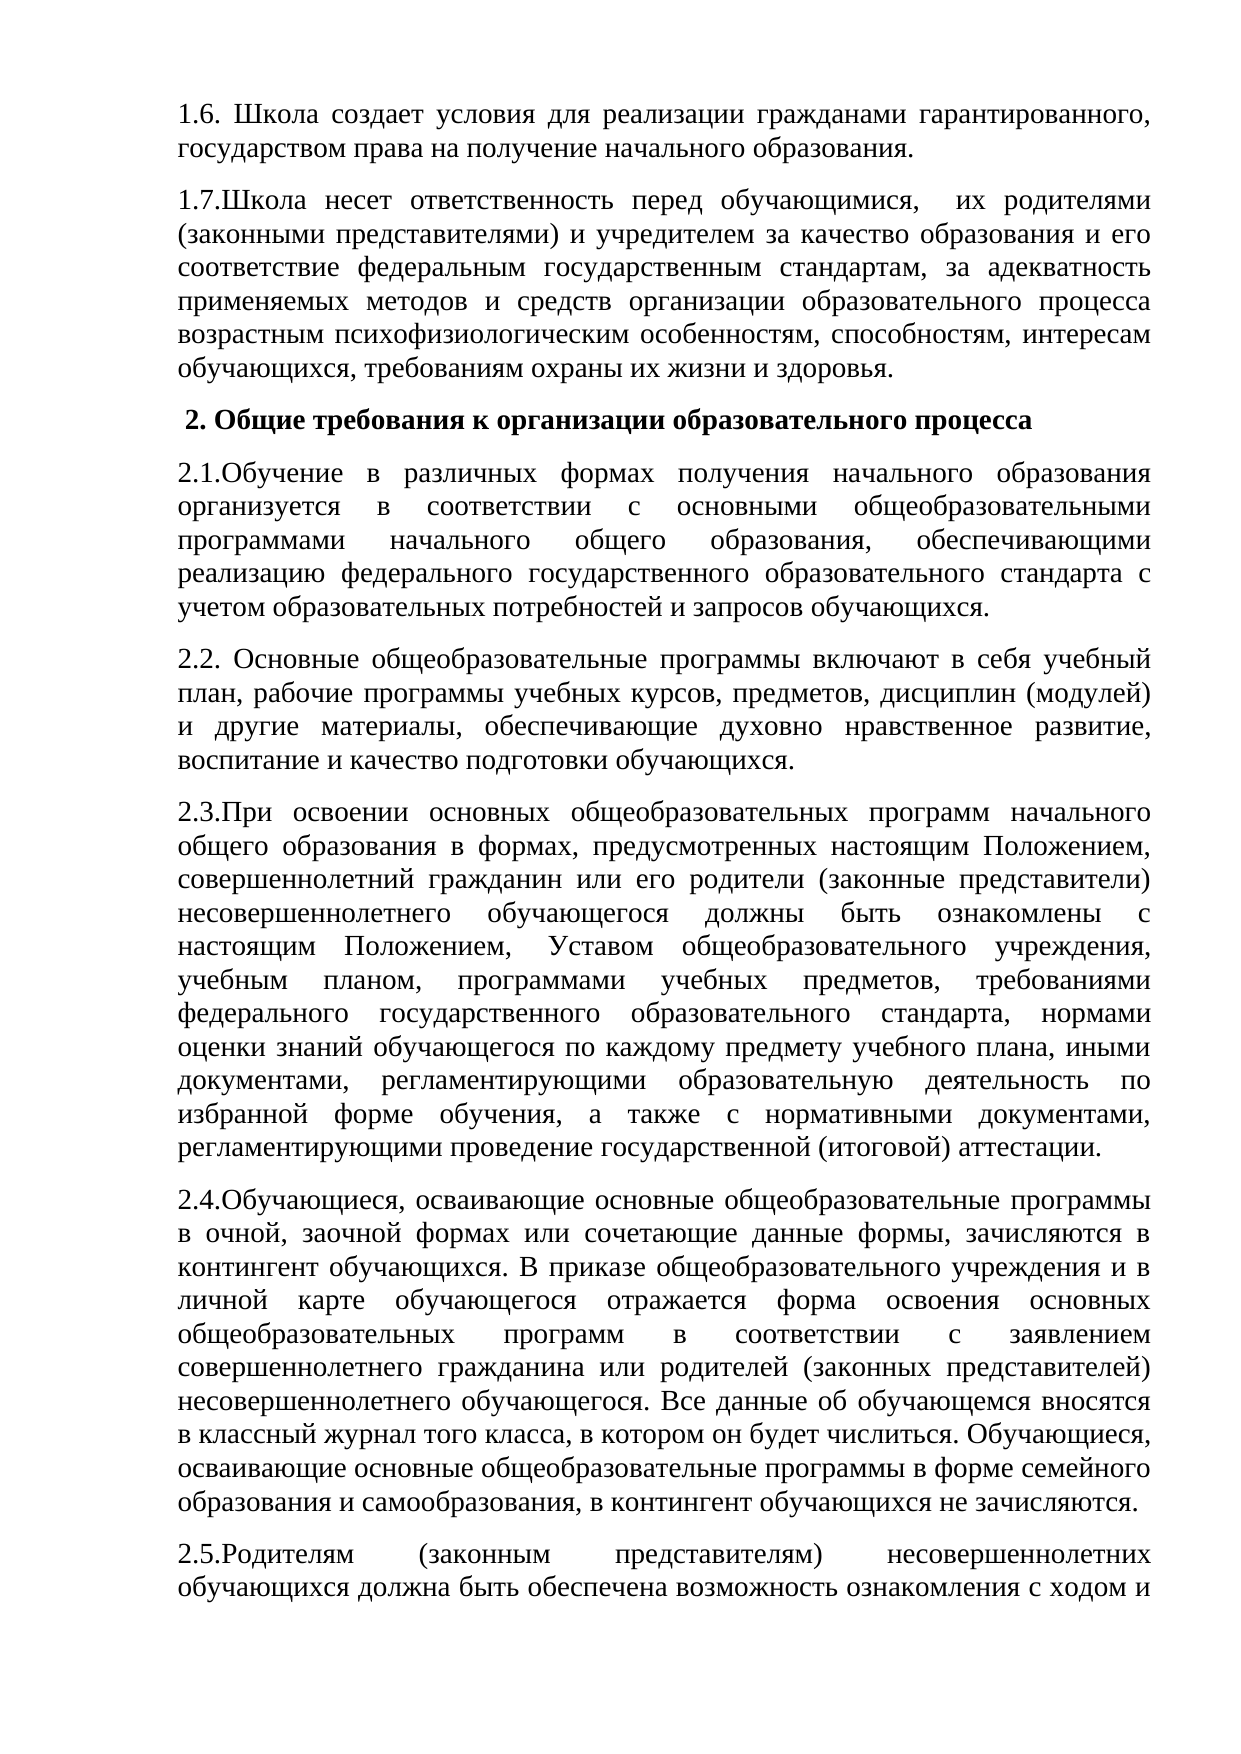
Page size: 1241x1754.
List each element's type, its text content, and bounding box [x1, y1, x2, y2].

text 2.2. Основные общеобразовательные программы включают в себя учебный план, рабочие программы учебных курсов, предметов, дисциплин (модулей) и другие материалы, обеспечивающие духовно нравственное развитие, воспитание и качество подготовки обучающихся. [177, 641, 1152, 775]
text 2.4.Обучающиеся, осваивающие основные общеобразовательные программы в очной, заочной формах или сочетающие данные формы, зачисляются в контингент обучающихся. В приказе общеобразовательного учреждения и в личной карте обучающегося отражается форма освоения основных общеобразовательных программ в соответствии с заявлением совершеннолетнего гражданина или родителей (законных представителей) несовершеннолетнего обучающегося. Все данные об обучающемся вносятся в классный журнал того класса, в котором он будет числиться. Обучающиеся, осваивающие основные общеобразовательные программы в форме семейного образования и самообразования, в контингент обучающихся не зачисляются. [177, 1182, 1152, 1517]
text 2. Общие требования к организации образовательного процесса [177, 402, 1152, 436]
text 2.1.Обучение в различных формах получения начального образования организуется в соответствии с основными общеобразовательными программами начального общего образования, обеспечивающими реализацию федерального государственного образовательного стандарта с учетом образовательных потребностей и запросов обучающихся. [177, 455, 1152, 622]
text 2.3.При освоении основных общеобразовательных программ начального общего образования в формах, предусмотренных настоящим Положением, совершеннолетний гражданин или его родители (законные представители) несовершеннолетнего обучающегося должны быть ознакомлены с настоящим Положением, Уставом общеобразовательного учреждения, учебным планом, программами учебных предметов, требованиями федерального государственного образовательного стандарта, нормами оценки знаний обучающегося по каждому предмету учебного плана, иными документами, регламентирующими образовательную деятельность по избранной форме обучения, а также с нормативными документами, регламентирующими проведение государственной (итоговой) аттестации. [177, 794, 1152, 1163]
text 1.6. Школа создает условия для реализации гражданами гарантированного, государством права на получение начального образования. [177, 97, 1152, 164]
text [177, 1536, 1152, 1603]
text 1.7.Школа несет ответственность перед обучающимися, их родителями (законными представителями) и учредителем за качество образования и его соответствие федеральным государственным стандартам, за адекватность применяемых методов и средств организации образовательного процесса возрастным психофизиологическим особенностям, способностям, интересам обучающихся, требованиям охраны их жизни и здоровья. [177, 182, 1152, 384]
